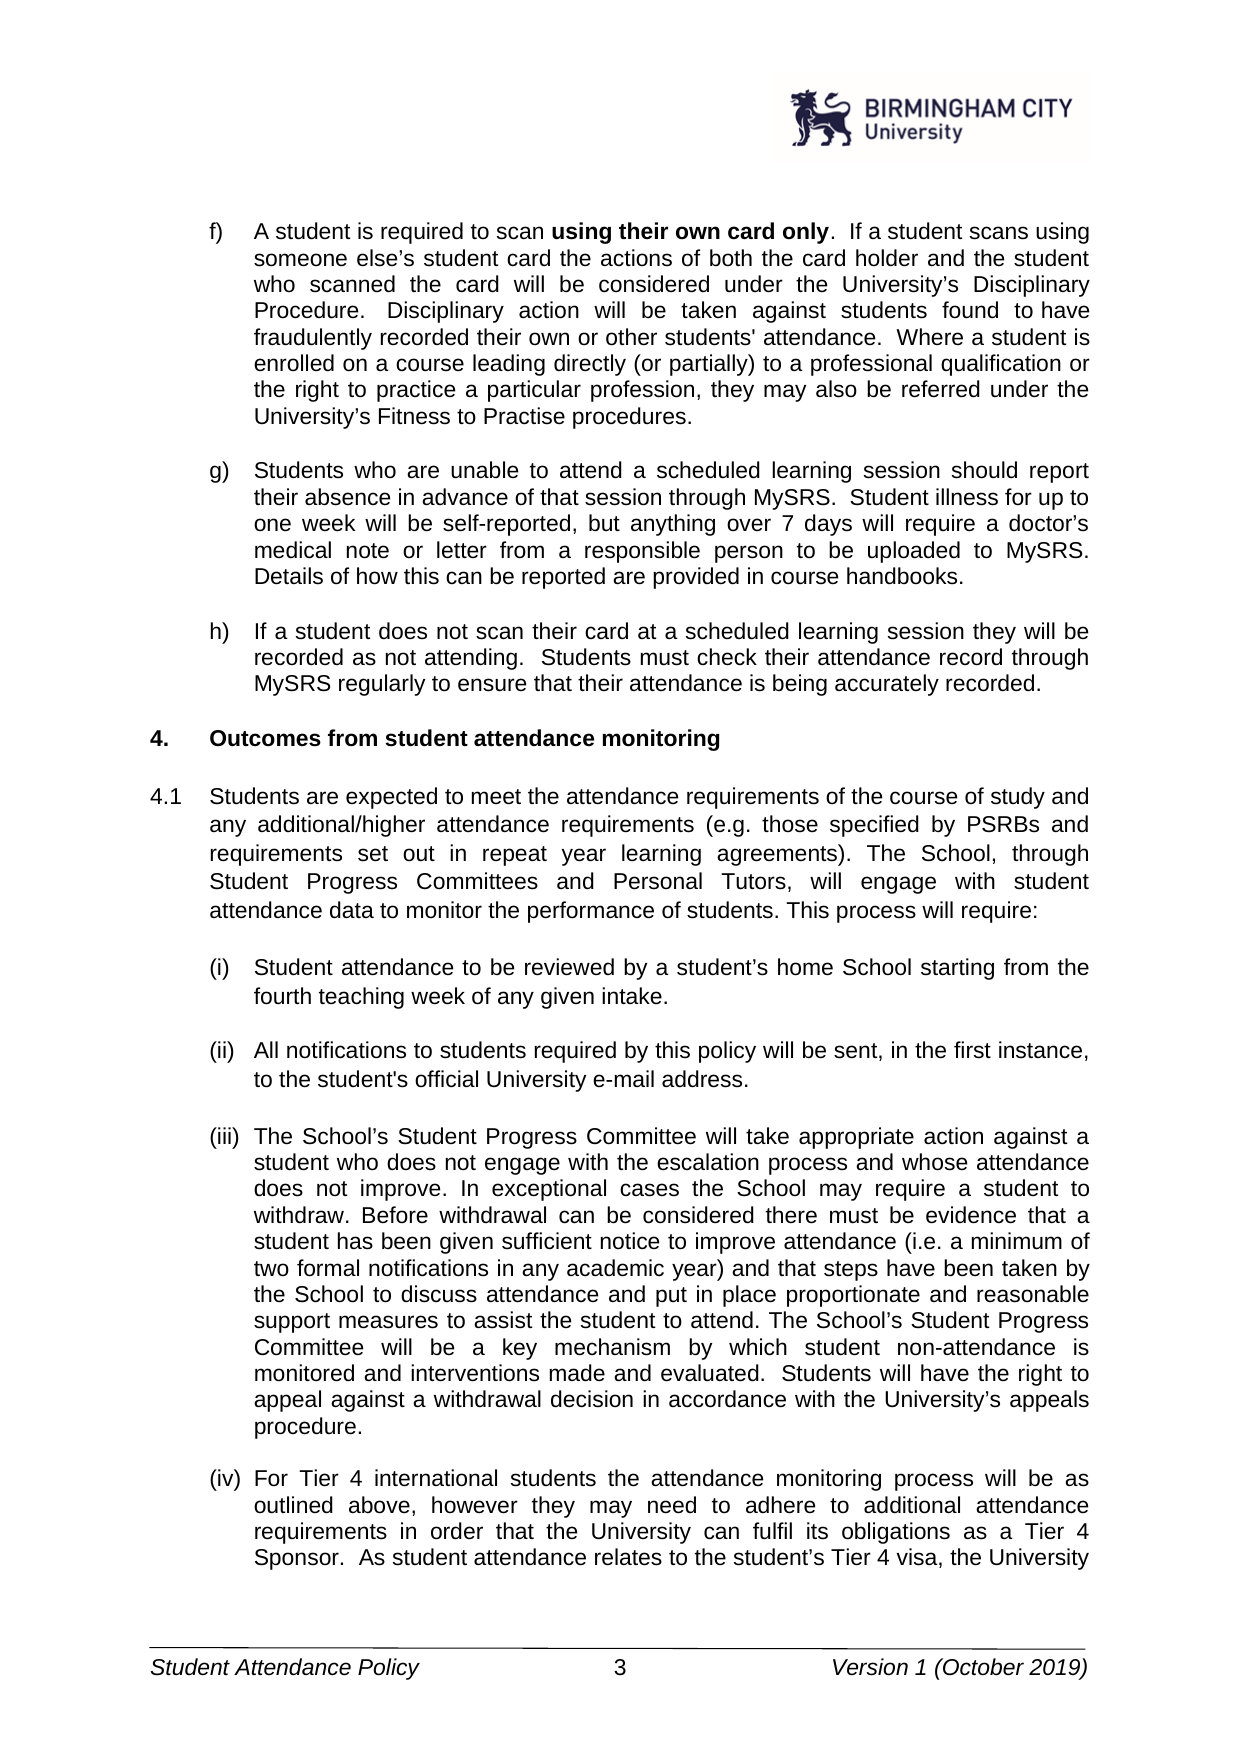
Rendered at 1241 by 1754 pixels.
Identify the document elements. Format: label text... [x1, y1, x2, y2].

text 4.1 Students are expected to meet the attendance requirements of the course of study and any additional/higher attendance requirements (e.g. those specified by PSRBs and requirements set out in repeat year learning agreements). The School, through Student Progress Committees and Personal Tutors, will engage with student attendance data to monitor the performance of students. This process will require: [150, 783, 1090, 923]
list All notifications to students required by this policy will be sent, in the first instance, to the student's official University e-mail address. [209, 1037, 1090, 1092]
list If a student does not scan their card at a scheduled learning session they will be recorded as not attending. Students must check their attendance record through MySRS regularly to ensure that their attendance is being accurately recorded. [209, 618, 1090, 697]
list Students who are unable to attend a scheduled learning session should report their absence in advance of that session through MySRS. Student illness for up to one week will be self-reported, but anything over 7 days will require a doctor’s medical note or letter from a responsible person to be uploaded to MySRS. Details of how this can be reported are provided in course handbooks. [209, 457, 1090, 589]
list Student attendance to be reviewed by a student’s home School starting from the fourth teaching week of any given intake. [209, 954, 1090, 1009]
list The School’s Student Progress Committee will take appropriate action against a student who does not engage with the escalation process and whose attendance does not improve. In exceptional cases the School may require a student to withdraw. Before withdrawal can be considered there must be evidence that a student has been given sufficient notice to improve attendance (i.e. a minimum of two formal notifications in any academic year) and that steps have been taken by the School to discuss attendance and put in place proportionate and reasonable support measures to assist the student to attend. The School’s Student Progress Committee will be a key mechanism by which student non-attendance is monitored and interventions made and evaluated. Students will have the right to appeal against a withdrawal decision in accordance with the University’s appeals procedure. [209, 1123, 1090, 1439]
list A student is required to scan using their own card only. If a student scans using someone else’s student card the actions of both the card holder and the student who scanned the card will be considered under the University’s Disciplinary Procedure. Disciplinary action will be taken against students found to have fraudulently recorded their own or other students' attendance. Where a student is enrolled on a course leading directly (or partially) to a professional qualification or the right to practice a particular profession, they may also be referred under the University’s Fitness to Practise procedures. [209, 218, 1090, 429]
picture [771, 73, 1091, 162]
text 4. Outcomes from student attendance monitoring [150, 725, 1090, 752]
